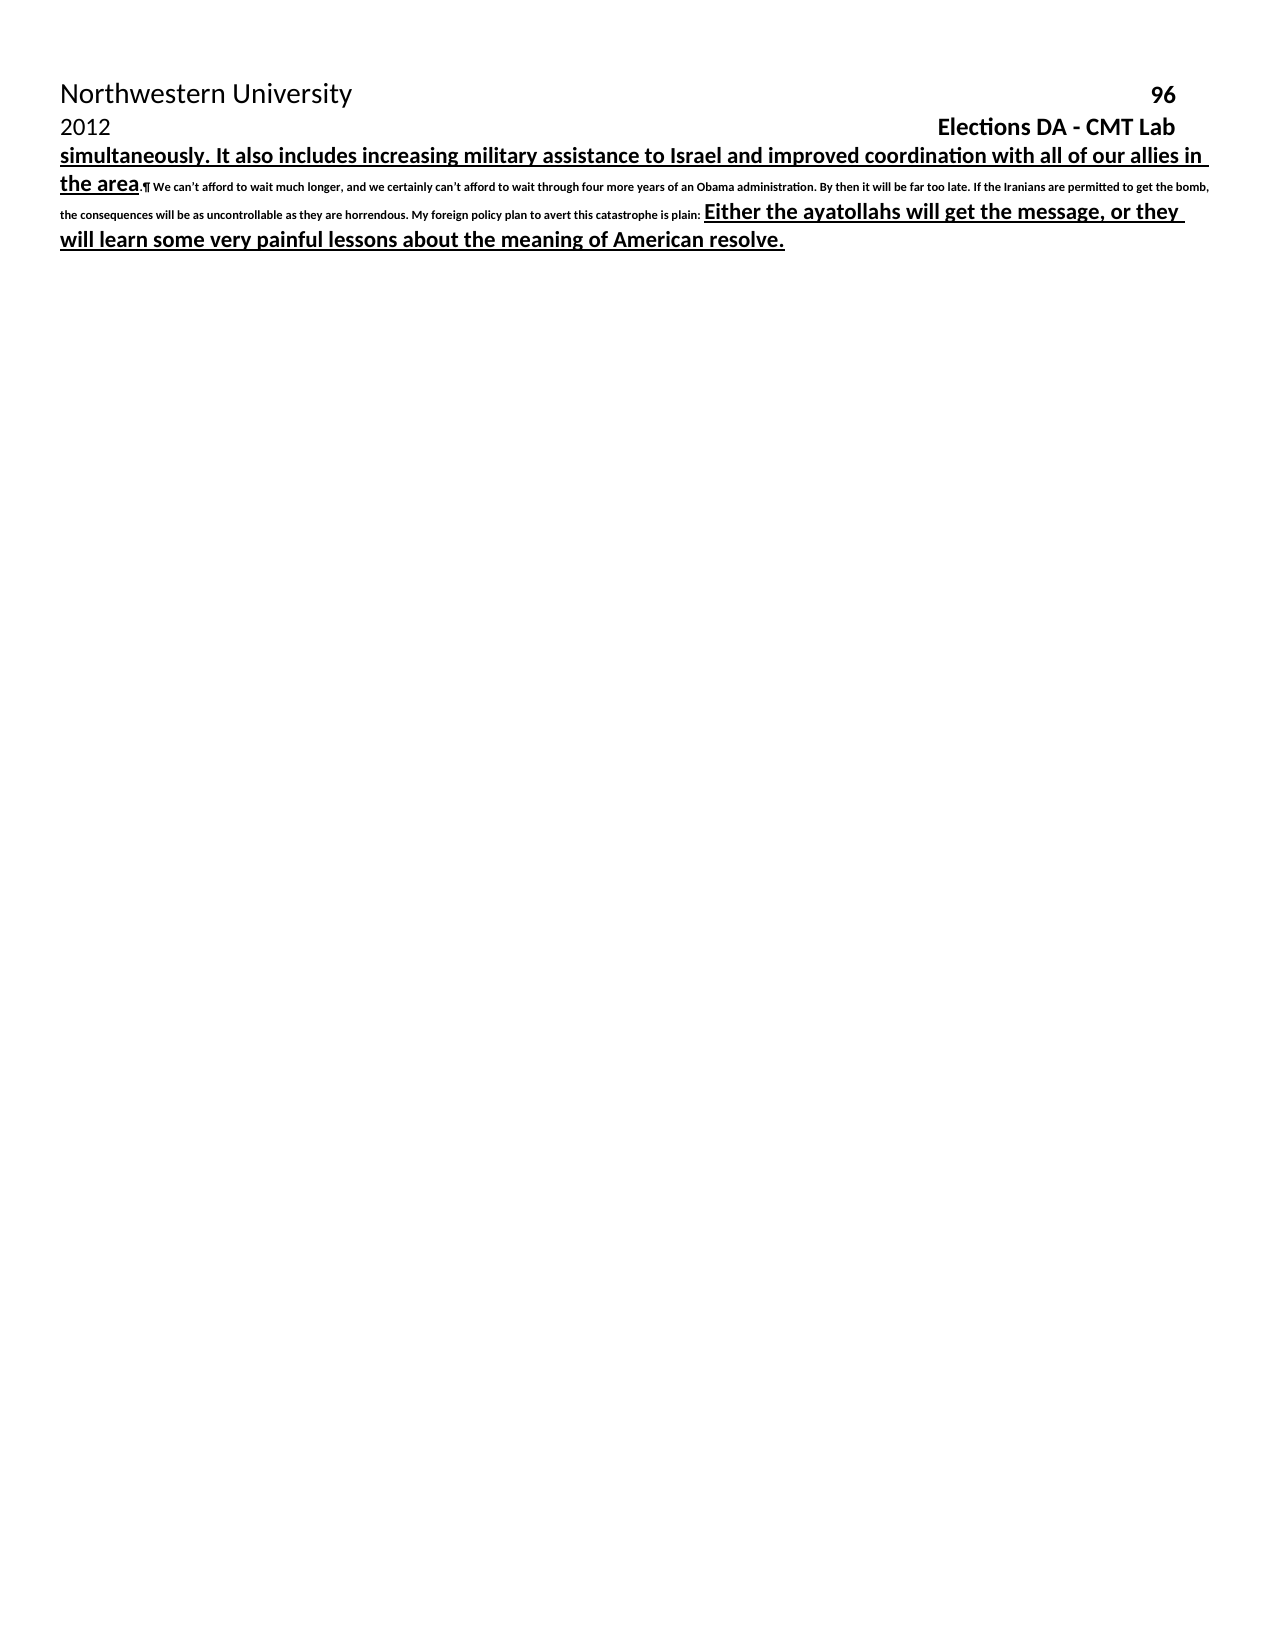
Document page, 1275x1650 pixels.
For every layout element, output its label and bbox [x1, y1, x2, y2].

text [60, 141, 1215, 253]
